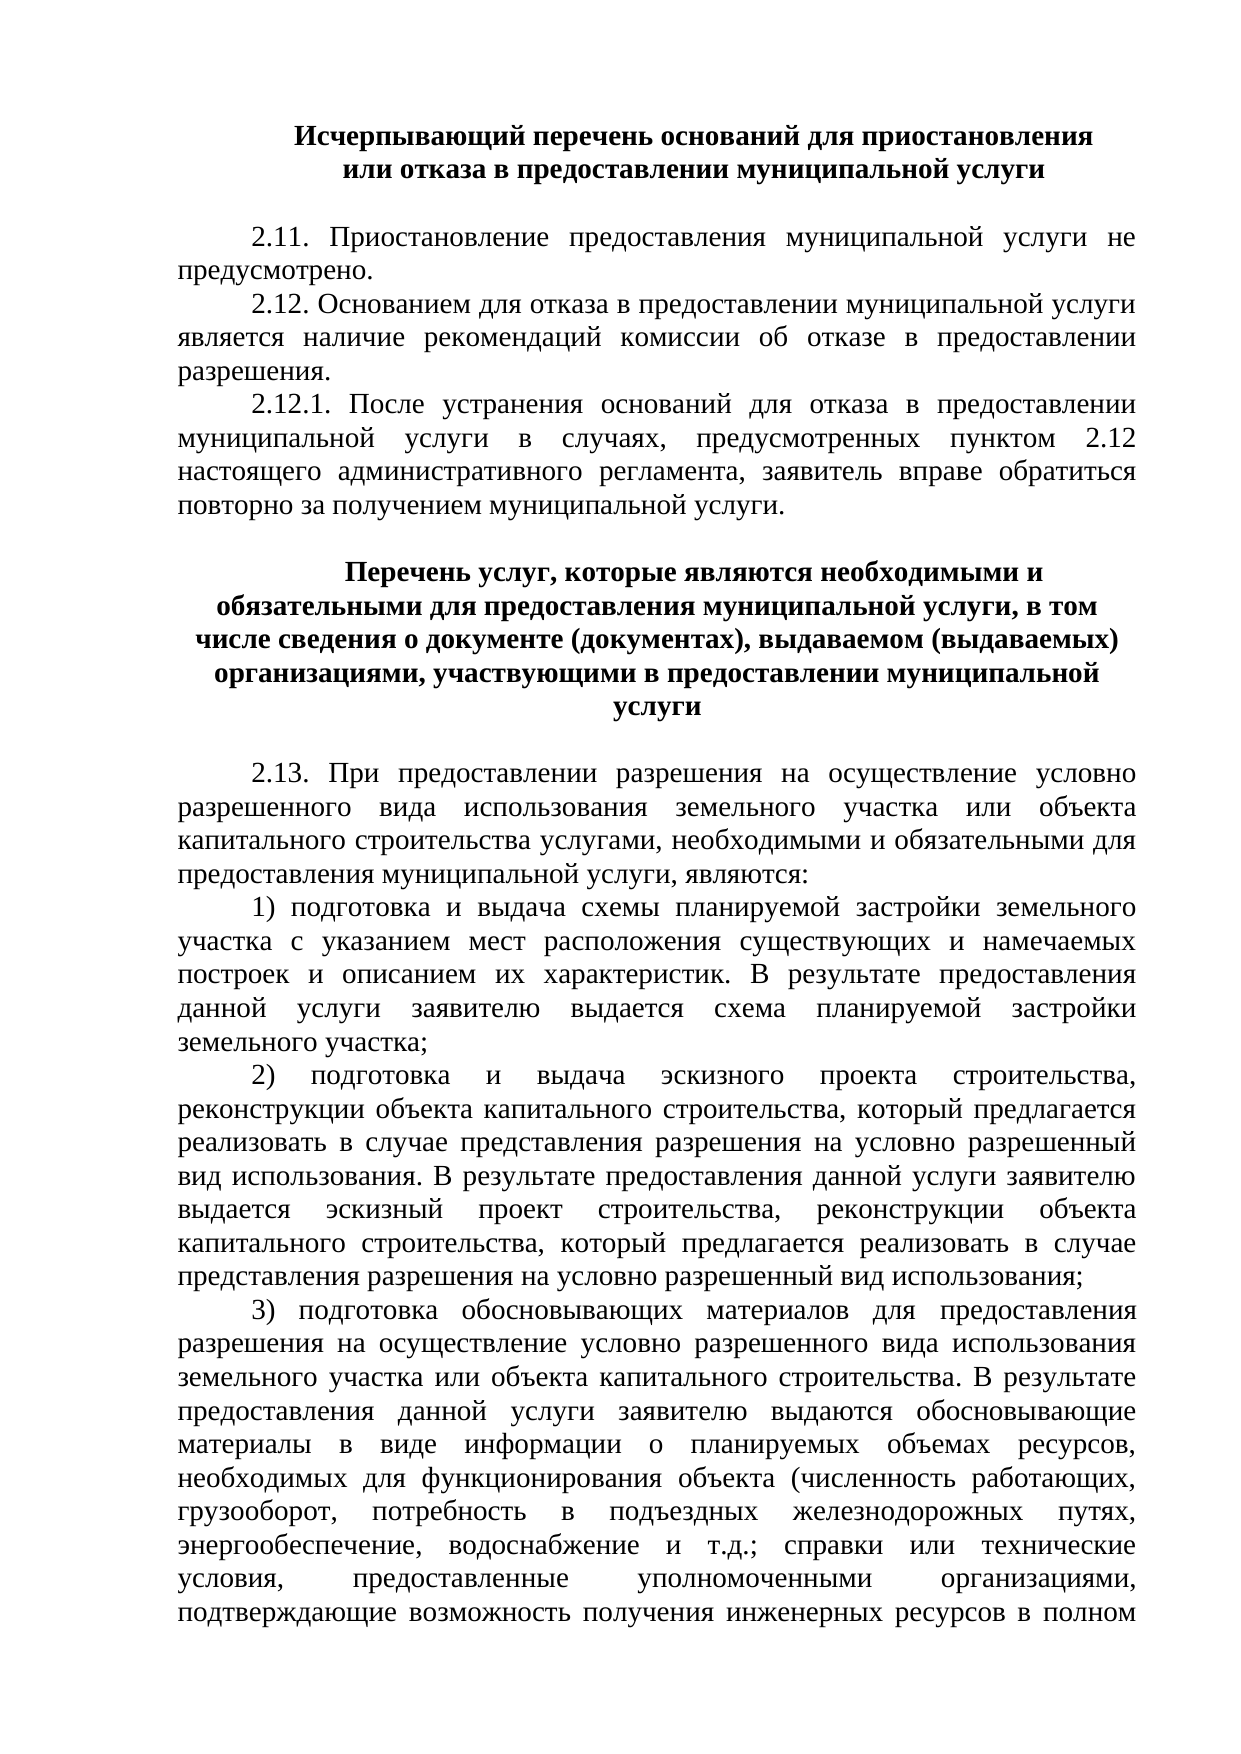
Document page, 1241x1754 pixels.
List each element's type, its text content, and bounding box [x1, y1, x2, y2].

text Исчерпывающий перечень оснований для приостановления [177, 118, 1137, 152]
text 2.12. Основанием для отказа в предоставлении муниципальной услуги является наличие рекомендаций комиссии об отказе в предоставлении разрешения. [177, 286, 1137, 386]
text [177, 1292, 1137, 1627]
text 2.12.1. После устранения оснований для отказа в предоставлении муниципальной услуги в случаях, предусмотренных пунктом 2.12 настоящего административного регламента, заявитель вправе обратиться повторно за получением муниципальной услуги. [177, 386, 1137, 521]
text 2.13. При предоставлении разрешения на осуществление условно разрешенного вида использования земельного участка или объекта капитального строительства услугами, необходимыми и обязательными для предоставления муниципальной услуги, являются: [177, 755, 1137, 889]
text 2) подготовка и выдача эскизного проекта строительства, реконструкции объекта капитального строительства, который предлагается реализовать в случае представления разрешения на условно разрешенный вид использования. В результате предоставления данной услуги заявителю выдается эскизный проект строительства, реконструкции объекта капитального строительства, который предлагается реализовать в случае представления разрешения на условно разрешенный вид использования; [177, 1057, 1137, 1292]
text или отказа в предоставлении муниципальной услуги [177, 152, 1137, 185]
text 1) подготовка и выдача схемы планируемой застройки земельного участка с указанием мест расположения существующих и намечаемых построек и описанием их характеристик. В результате предоставления данной услуги заявителю выдается схема планируемой застройки земельного участка; [177, 889, 1137, 1057]
text 2.11. Приостановление предоставления муниципальной услуги не предусмотрено. [177, 219, 1137, 286]
text Перечень услуг, которые являются необходимыми и обязательными для предоставления муниципальной услуги, в том числе сведения о документе (документах), выдаваемом (выдаваемых) организациями, участвующими в предоставлении муниципальной услуги [177, 554, 1137, 722]
